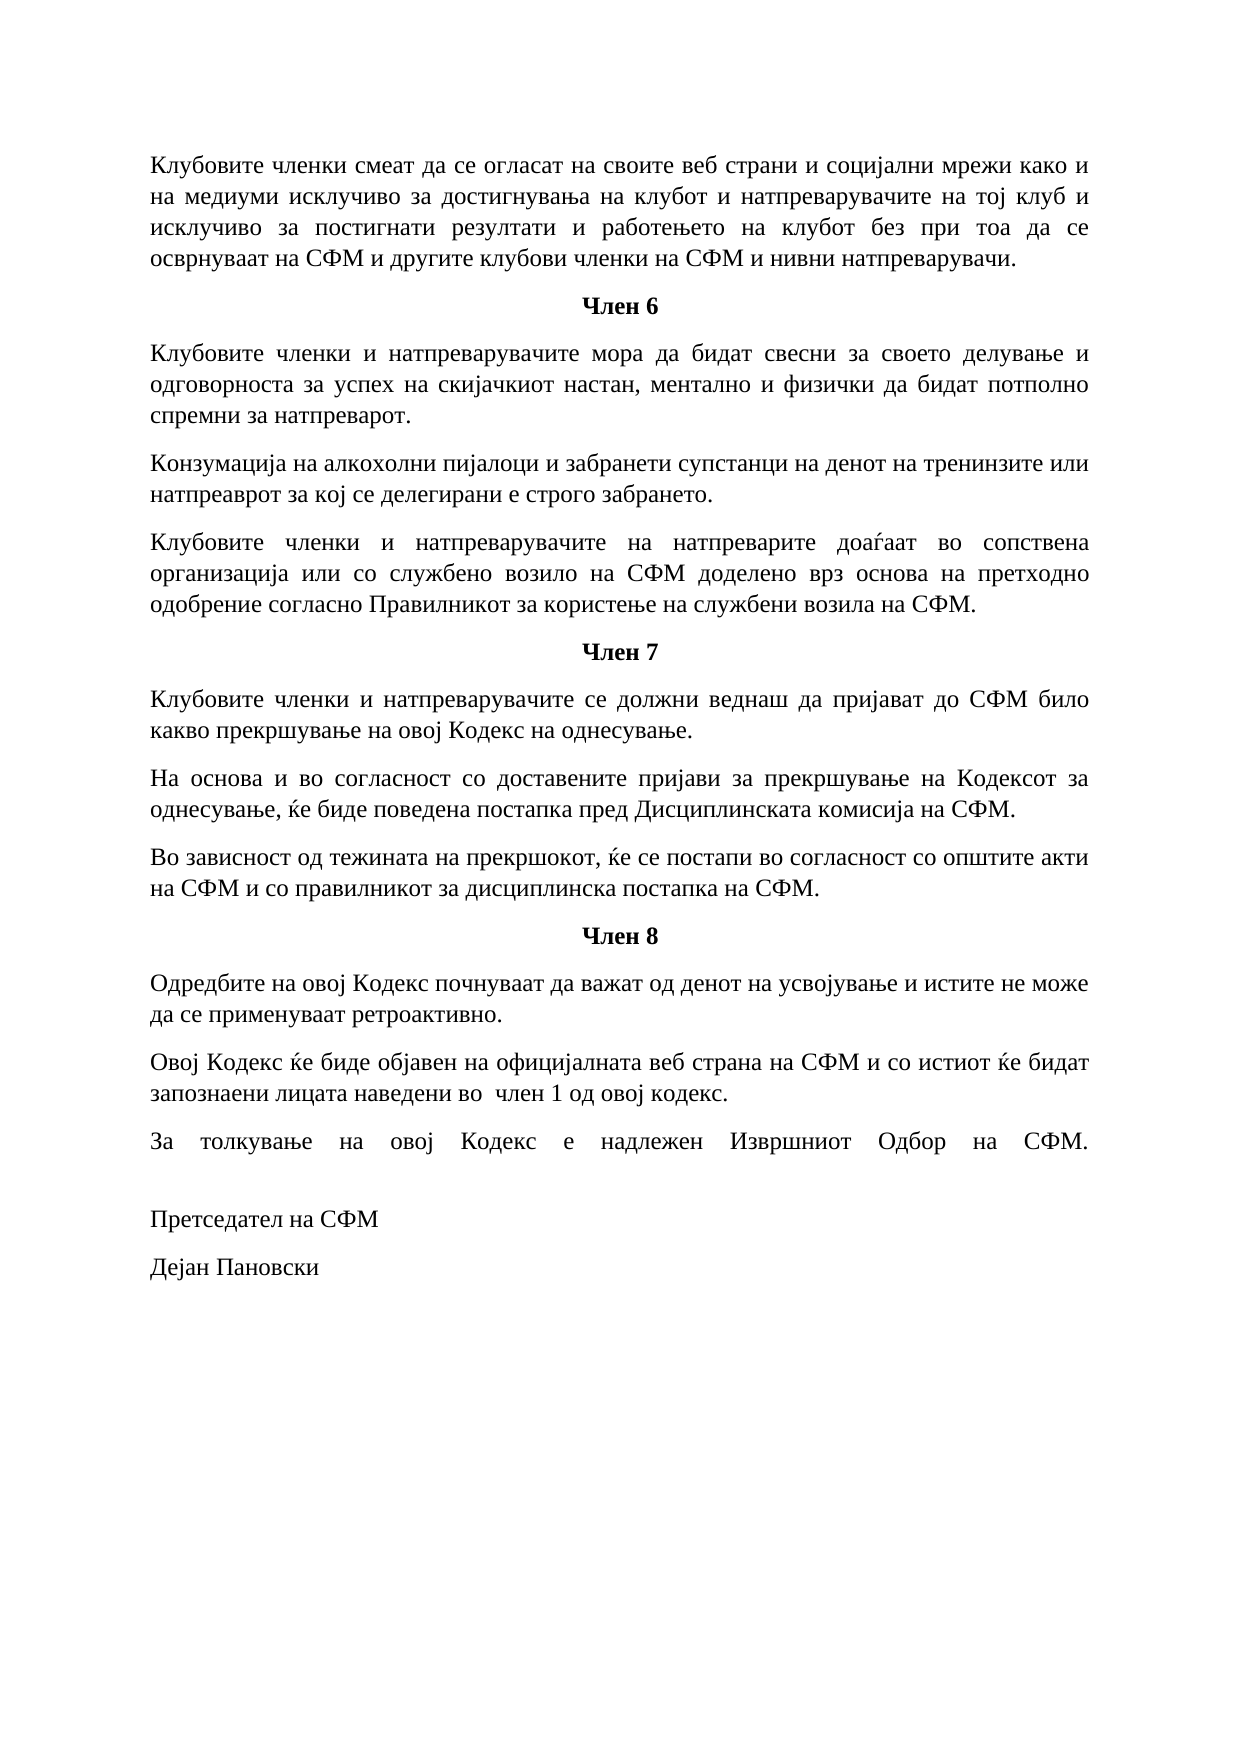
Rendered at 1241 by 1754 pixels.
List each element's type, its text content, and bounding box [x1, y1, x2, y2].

text За толкување на овој Кодекс е надлежен Извршниот Одбор на СФМ. [150, 1126, 1090, 1185]
text Член 7 [150, 637, 1090, 666]
text Конзумација на алкохолни пијалоци и забранети супстанци на денот на тренинзите или натпреаврот за кој се делегирани е строго забрането. [150, 448, 1090, 508]
text Овој Кодекс ќе биде објавен на официјалната веб страна на СФМ и со истиот ќе бидат запознаени лицата наведени во член 1 од овој кодекс. [150, 1047, 1090, 1107]
text На основа и во согласност со доставените пријави за прекршување на Кодексот за однесување, ќе биде поведена постапка пред Дисциплинската комисија на СФМ. [150, 763, 1090, 823]
text Клубовите членки и натпреварувачите мора да бидат свесни за своето делување и одговорноста за успех на скијачкиот настан, ментално и физички да бидат потполно спремни за натпреварот. [150, 338, 1090, 429]
text Претседател на СФМ [150, 1204, 1090, 1233]
text Член 6 [150, 291, 1090, 319]
text Клубовите членки смеат да се огласат на своите веб страни и социјални мрежи како и на медиуми исклучиво за достигнувања на клубот и натпреварувачите на тој клуб и исклучиво за постигнати резултати и работењето на клубот без при тоа да се осврнуваат на СФМ и другите клубови членки на СФМ и нивни натпреварувачи. [150, 150, 1090, 272]
text Член 8 [150, 921, 1090, 949]
text Клубовите членки и натпреварувачите се должни веднаш да пријават до СФМ било какво прекршување на овој Кодекс на однесување. [150, 684, 1090, 744]
text Дејан Пановски [150, 1252, 1090, 1280]
text Одредбите на овој Кодекс почнуваат да важат од денот на усвојување и истите не може да се применуваат ретроактивно. [150, 968, 1090, 1028]
text Во зависност од тежината на прекршокот, ќе се постапи во согласност со општите акти на СФМ и со правилникот за дисциплинска постапка на СФМ. [150, 842, 1090, 902]
text Клубовите членки и натпреварувачите на натпреварите доаѓаат во сопствена организација или со службено возило на СФМ доделено врз основа на претходно одобрение согласно Правилникот за користење на службени возила на СФМ. [150, 527, 1090, 618]
